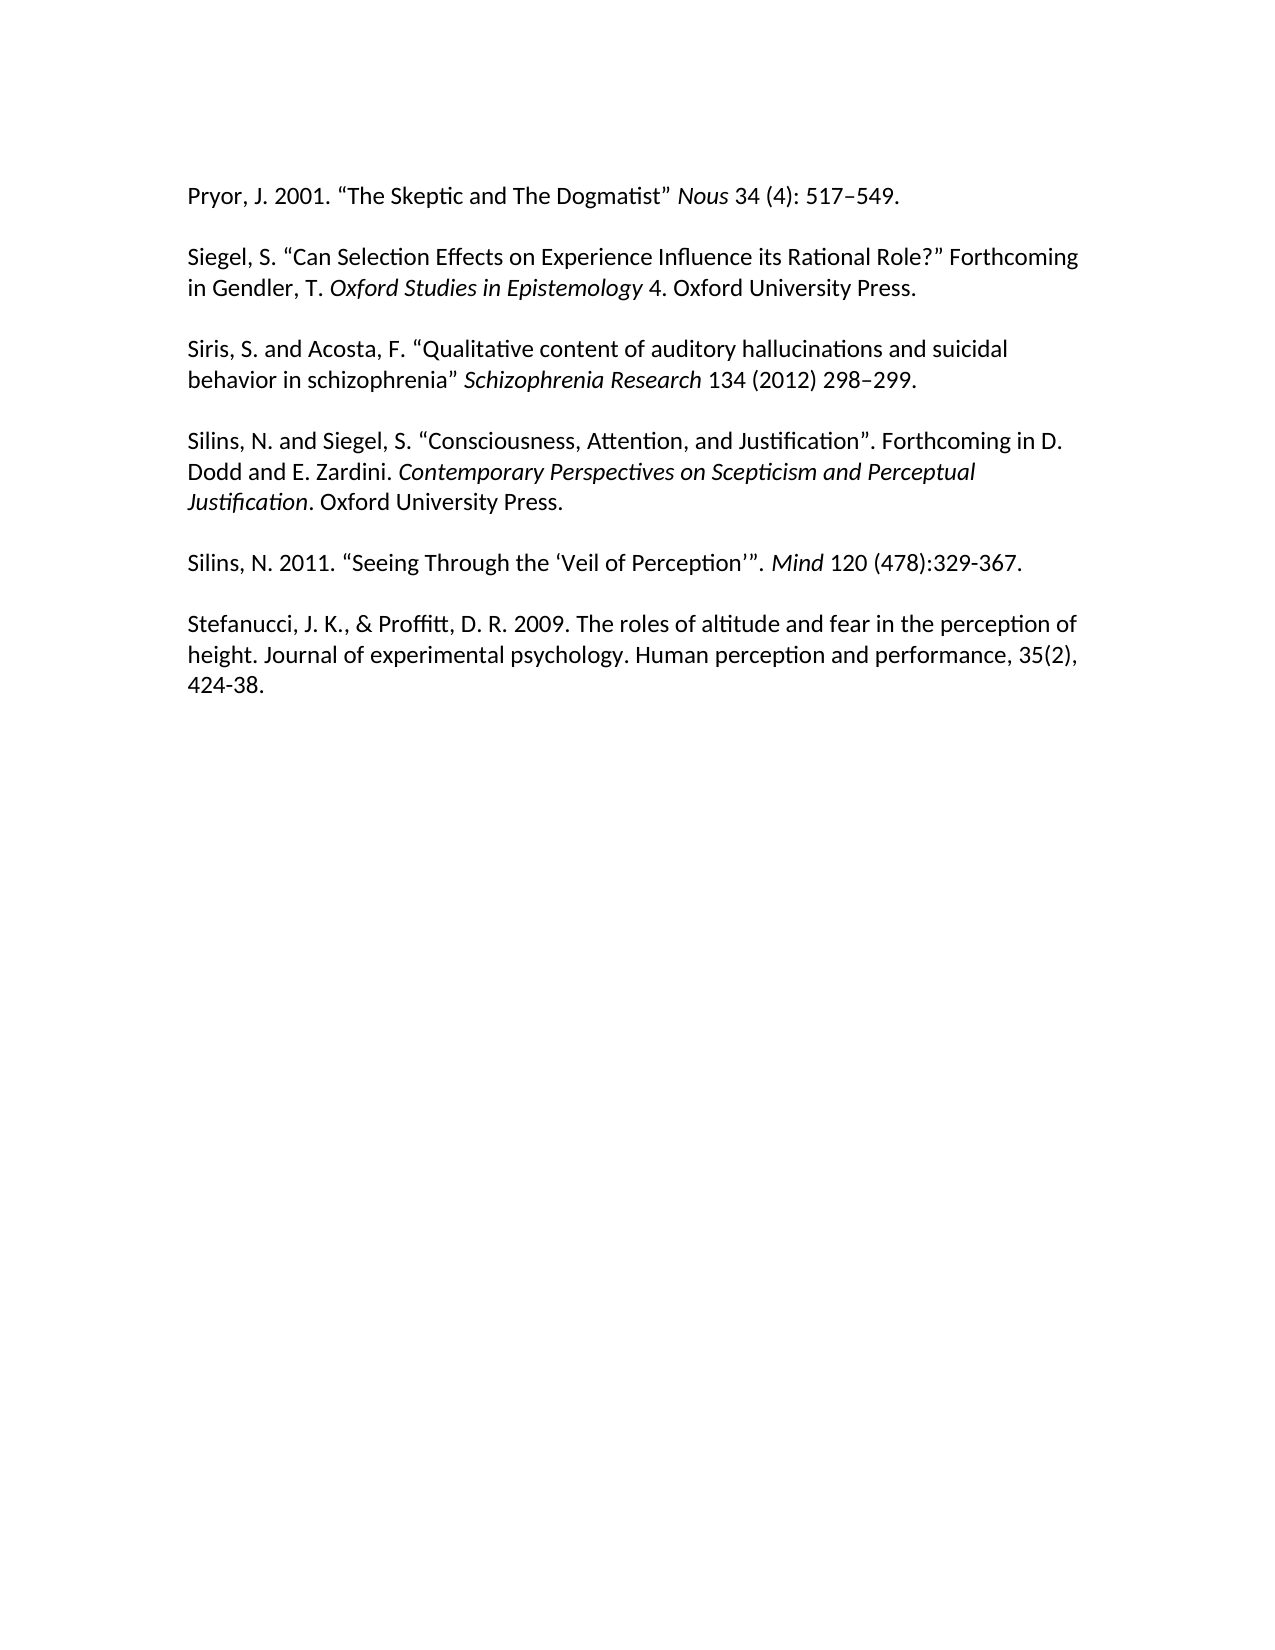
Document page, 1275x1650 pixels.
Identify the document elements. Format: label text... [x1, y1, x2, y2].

text Silins, N. 2011. “Seeing Through the ‘Veil of Perception’”. Mind 120 (478):329-367. [187, 547, 1087, 578]
text Siegel, S. “Can Selection Effects on Experience Influence its Rational Role?” Forthcoming in Gendler, T. Oxford Studies in Epistemology 4. Oxford University Press. [187, 242, 1087, 303]
text Siris, S. and Acosta, F. “Qualitative content of auditory hallucinations and suicidal behavior in schizophrenia” Schizophrenia Research 134 (2012) 298–299. [187, 333, 1087, 394]
text Pryor, J. 2001. “The Skeptic and The Dogmatist” Nous 34 (4): 517–549. [187, 181, 1087, 211]
text Stefanucci, J. K., & Proffitt, D. R. 2009. The roles of altitude and fear in the perception of height. Journal of experimental psychology. Human perception and performance, 35(2), 424-38. [187, 608, 1087, 700]
text Silins, N. and Siegel, S. “Consciousness, Attention, and Justification”. Forthcoming in D. Dodd and E. Zardini. Contemporary Perspectives on Scepticism and Perceptual Justification. Oxford University Press. [187, 425, 1087, 517]
